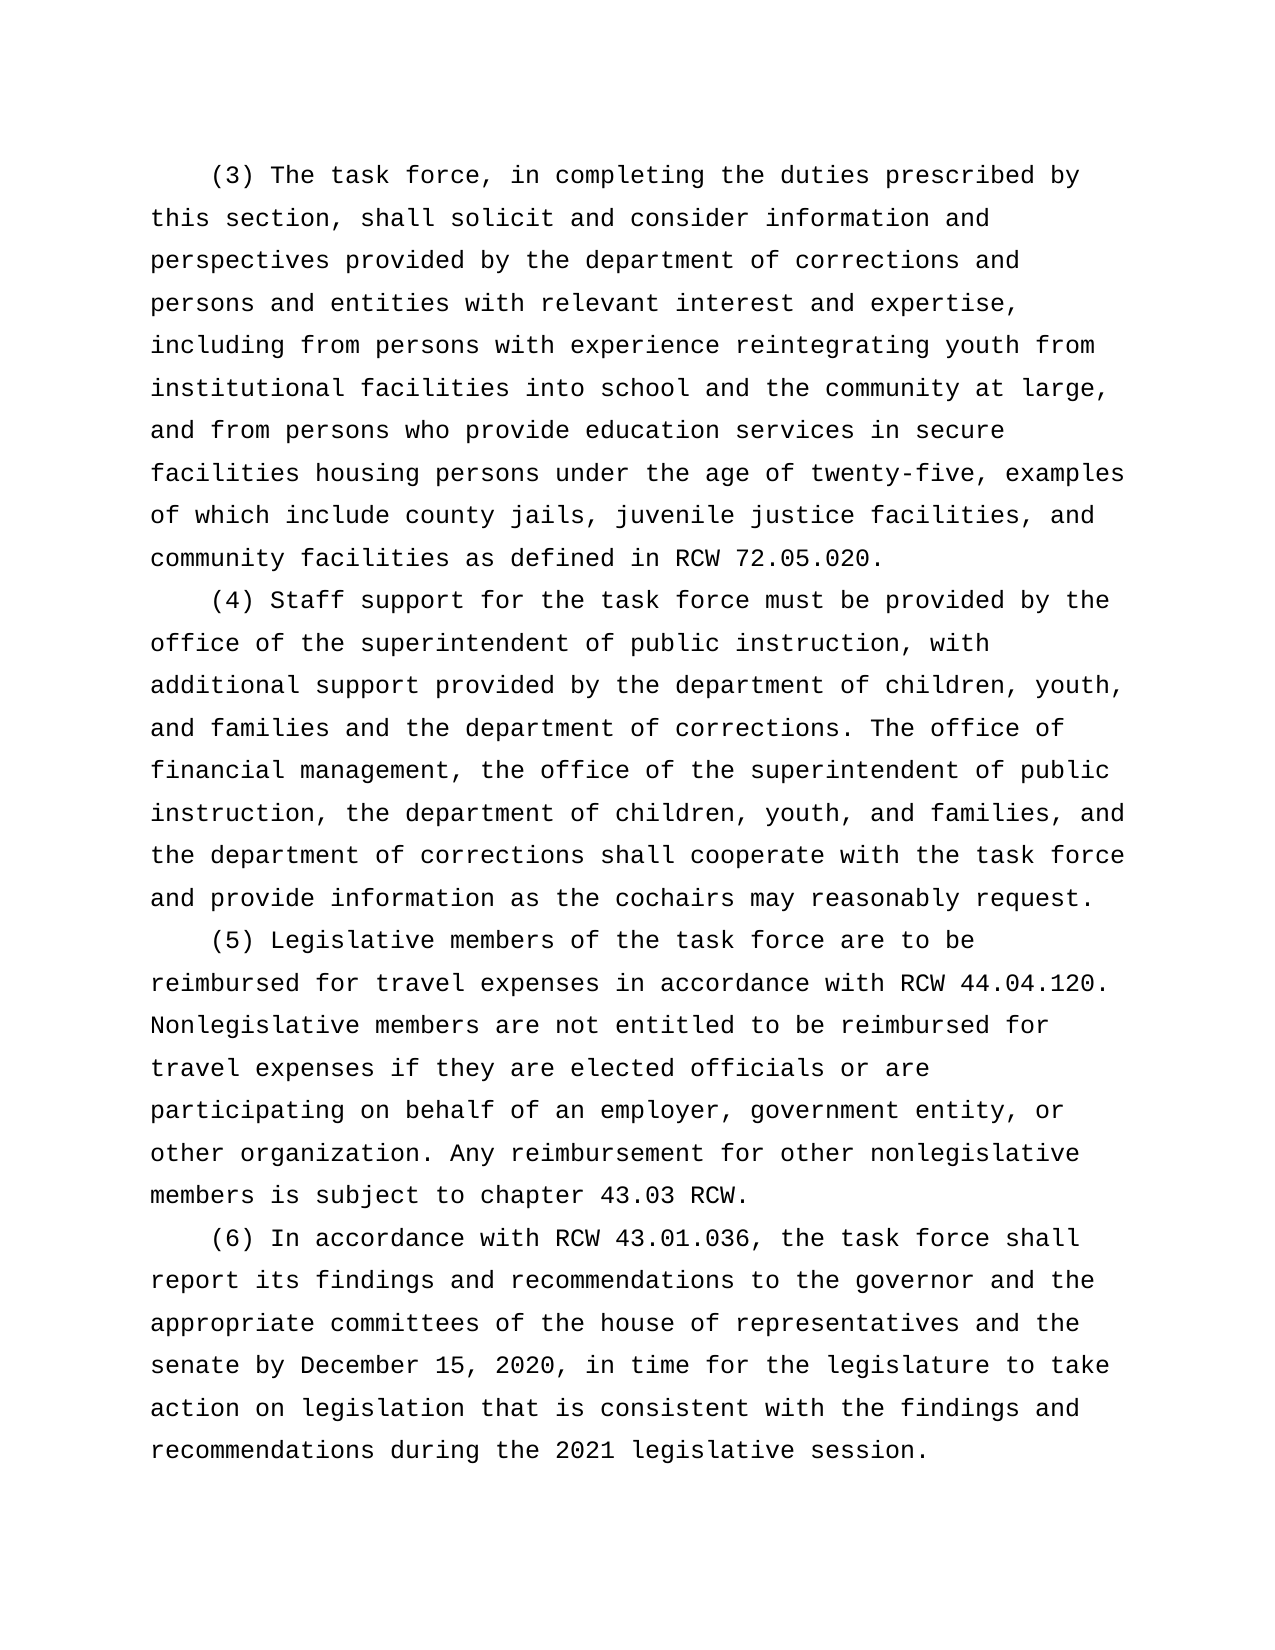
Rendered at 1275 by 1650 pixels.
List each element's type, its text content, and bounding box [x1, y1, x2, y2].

text (3) The task force, in completing the duties prescribed by this section, shall solicit and consider information and perspectives provided by the department of corrections and persons and entities with relevant interest and expertise, including from persons with experience reintegrating youth from institutional facilities into school and the community at large, and from persons who provide education services in secure facilities housing persons under the age of twenty-five, examples of which include county jails, juvenile justice facilities, and community facilities as defined in RCW 72.05.020. [150, 150, 1125, 575]
text (5) Legislative members of the task force are to be reimbursed for travel expenses in accordance with RCW 44.04.120. Nonlegislative members are not entitled to be reimbursed for travel expenses if they are elected officials or are participating on behalf of an employer, government entity, or other organization. Any reimbursement for other nonlegislative members is subject to chapter 43.03 RCW. [150, 915, 1125, 1212]
text (6) In accordance with RCW 43.01.036, the task force shall report its findings and recommendations to the governor and the appropriate committees of the house of representatives and the senate by December 15, 2020, in time for the legislature to take action on legislation that is consistent with the findings and recommendations during the 2021 legislative session. [150, 1212, 1125, 1467]
text (4) Staff support for the task force must be provided by the office of the superintendent of public instruction, with additional support provided by the department of children, youth, and families and the department of corrections. The office of financial management, the office of the superintendent of public instruction, the department of children, youth, and families, and the department of corrections shall cooperate with the task force and provide information as the cochairs may reasonably request. [150, 575, 1125, 915]
